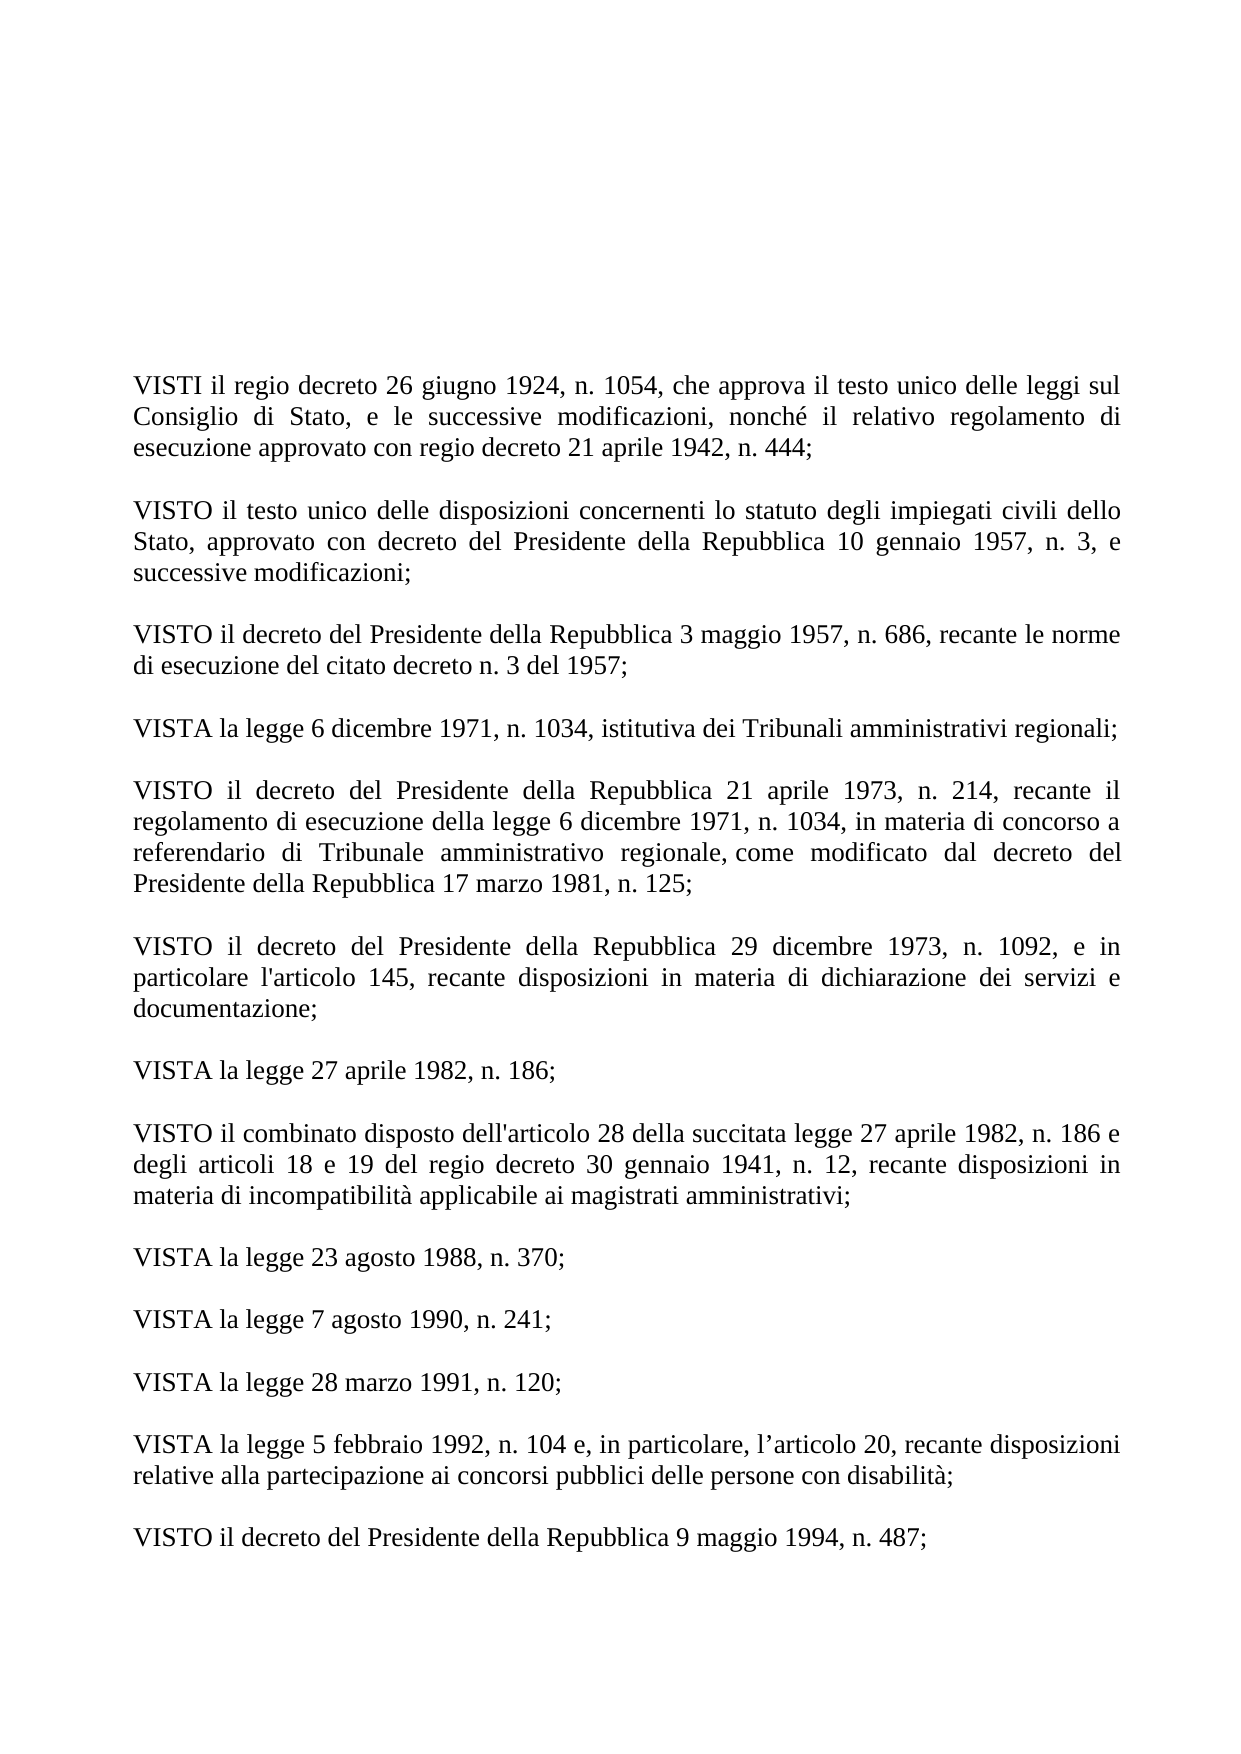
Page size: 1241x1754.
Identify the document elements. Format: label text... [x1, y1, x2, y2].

text VISTO il combinato disposto dell'articolo 28 della succitata legge 27 aprile 1982, n. 186 e degli articoli 18 e 19 del regio decreto 30 gennaio 1941, n. 12, recante disposizioni in materia di incompatibilità applicabile ai magistrati amministrativi; [133, 1117, 1122, 1210]
text VISTO il decreto del Presidente della Repubblica 3 maggio 1957, n. 686, recante le norme di esecuzione del citato decreto n. 3 del 1957; [133, 618, 1122, 681]
text VISTO il decreto del Presidente della Repubblica 9 maggio 1994, n. 487; [133, 1522, 1122, 1553]
text VISTO il decreto del Presidente della Repubblica 21 aprile 1973, n. 214, recante il regolamento di esecuzione della legge 6 dicembre 1971, n. 1034, in materia di concorso a referendario di Tribunale amministrativo regionale, come modificato dal decreto del Presidente della Repubblica 17 marzo 1981, n. 125; [133, 774, 1122, 899]
text VISTO il testo unico delle disposizioni concernenti lo statuto degli impiegati civili dello Stato, approvato con decreto del Presidente della Repubblica 10 gennaio 1957, n. 3, e successive modificazioni; [133, 494, 1122, 587]
text VISTA la legge 28 marzo 1991, n. 120; [133, 1366, 1122, 1397]
text VISTA la legge 7 agosto 1990, n. 241; [133, 1303, 1122, 1335]
text VISTA la legge 23 agosto 1988, n. 370; [133, 1241, 1122, 1272]
text VISTA la legge 27 aprile 1982, n. 186; [133, 1054, 1122, 1086]
text VISTA la legge 6 dicembre 1971, n. 1034, istitutiva dei Tribunali amministrativi regionali; [133, 712, 1122, 743]
text VISTA la legge 5 febbraio 1992, n. 104 e, in particolare, l’articolo 20, recante disposizioni relative alla partecipazione ai concorsi pubblici delle persone con disabilità; [133, 1428, 1122, 1490]
text VISTO il decreto del Presidente della Repubblica 29 dicembre 1973, n. 1092, e in particolare l'articolo 145, recante disposizioni in materia di dichiarazione dei servizi e documentazione; [133, 930, 1122, 1023]
text VISTI il regio decreto 26 giugno 1924, n. 1054, che approva il testo unico delle leggi sul Consiglio di Stato, e le successive modificazioni, nonché il relativo regolamento di esecuzione approvato con regio decreto 21 aprile 1942, n. 444; [133, 369, 1122, 463]
